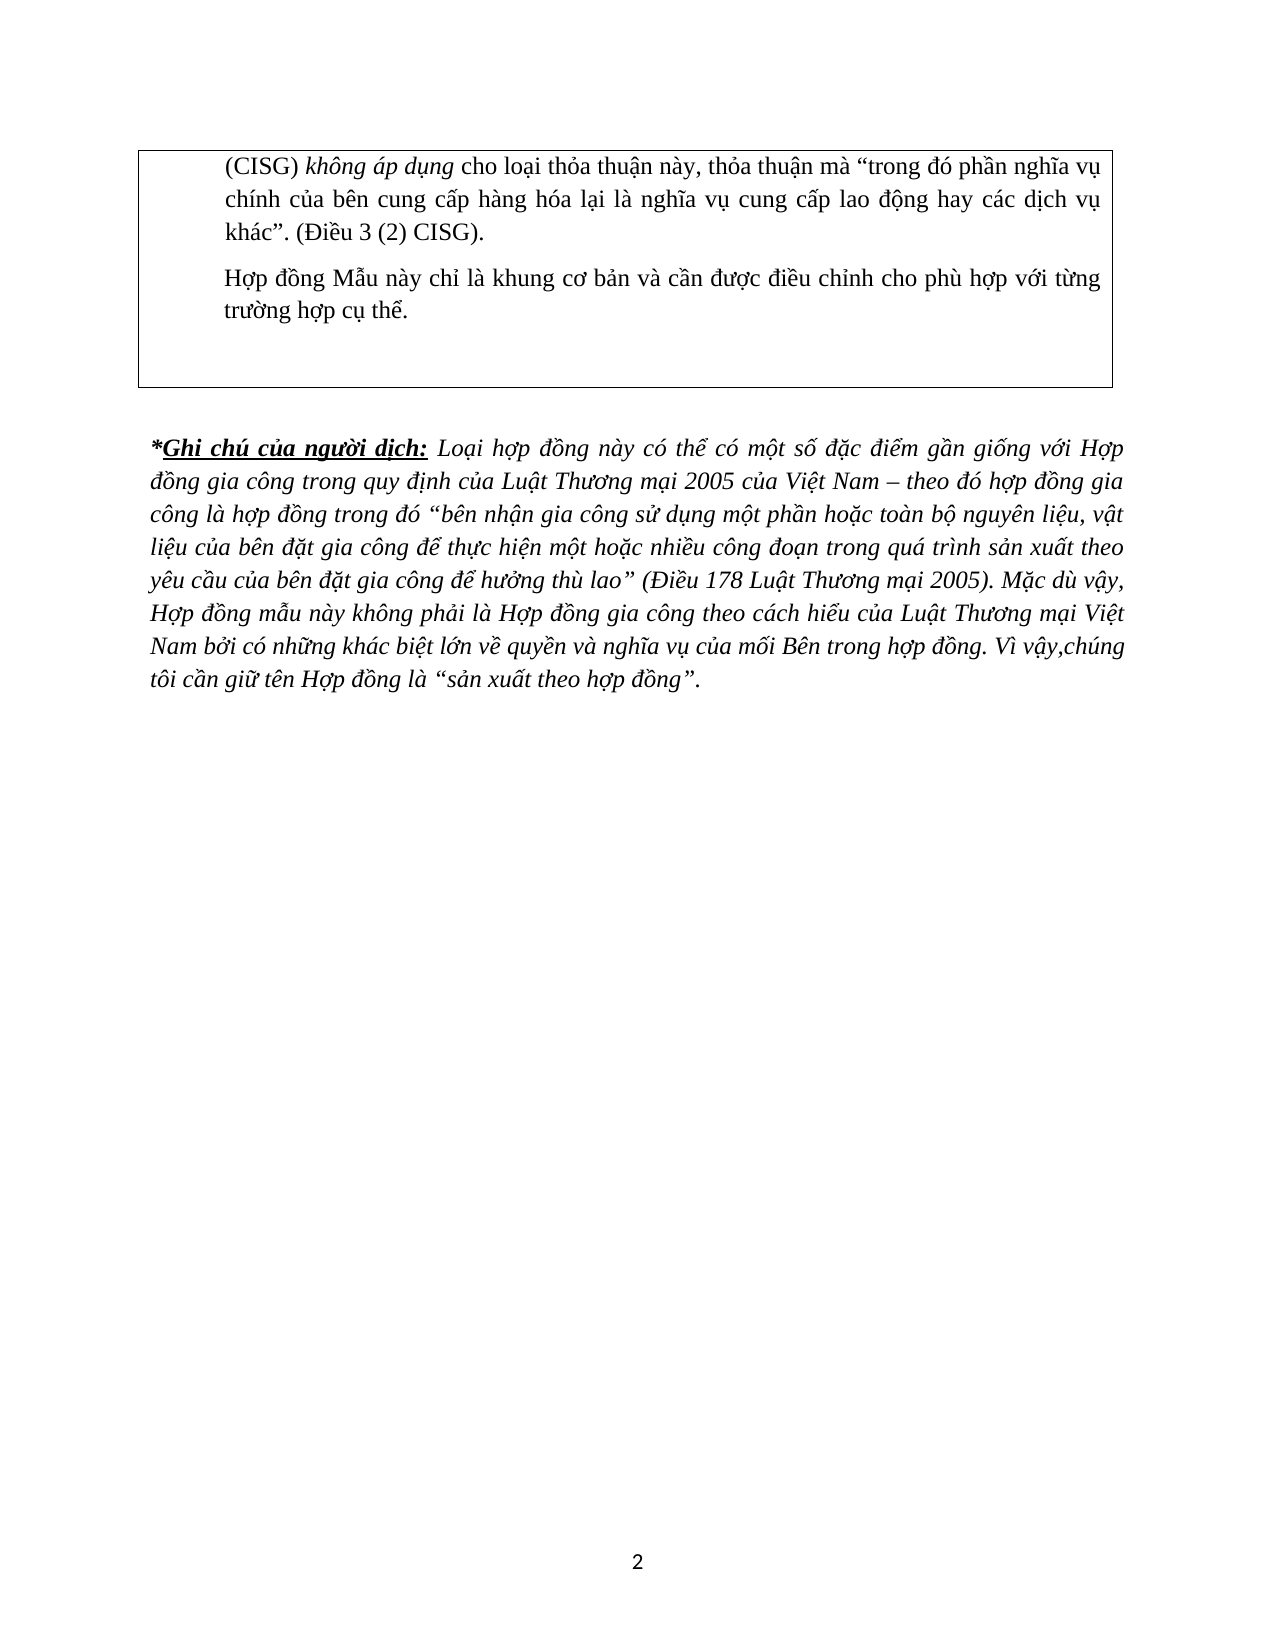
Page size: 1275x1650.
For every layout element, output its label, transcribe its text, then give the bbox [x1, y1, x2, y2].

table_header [139, 151, 1112, 387]
text *Ghi chú của người dịch: Loại hợp đồng này có thể có một số đặc điểm gần giống với Hợp đồng gia công trong quy định của Luật Thương mại 2005 của Việt Nam – theo đó hợp đồng gia công là hợp đồng trong đó “bên nhận gia công sử dụng một phần hoặc toàn bộ nguyên liệu, vật liệu của bên đặt gia công để thực hiện một hoặc nhiều công đoạn trong quá trình sản xuất theo yêu cầu của bên đặt gia công để hưởng thù lao” (Điều 178 Luật Thương mại 2005). Mặc dù vậy, Hợp đồng mẫu này không phải là Hợp đồng gia công theo cách hiểu của Luật Thương mại Việt Nam bởi có những khác biệt lớn về quyền và nghĩa vụ của mối Bên trong hợp đồng. Vì vậy,chúng tôi cần giữ tên Hợp đồng là “sản xuất theo hợp đồng”. [150, 433, 1125, 693]
